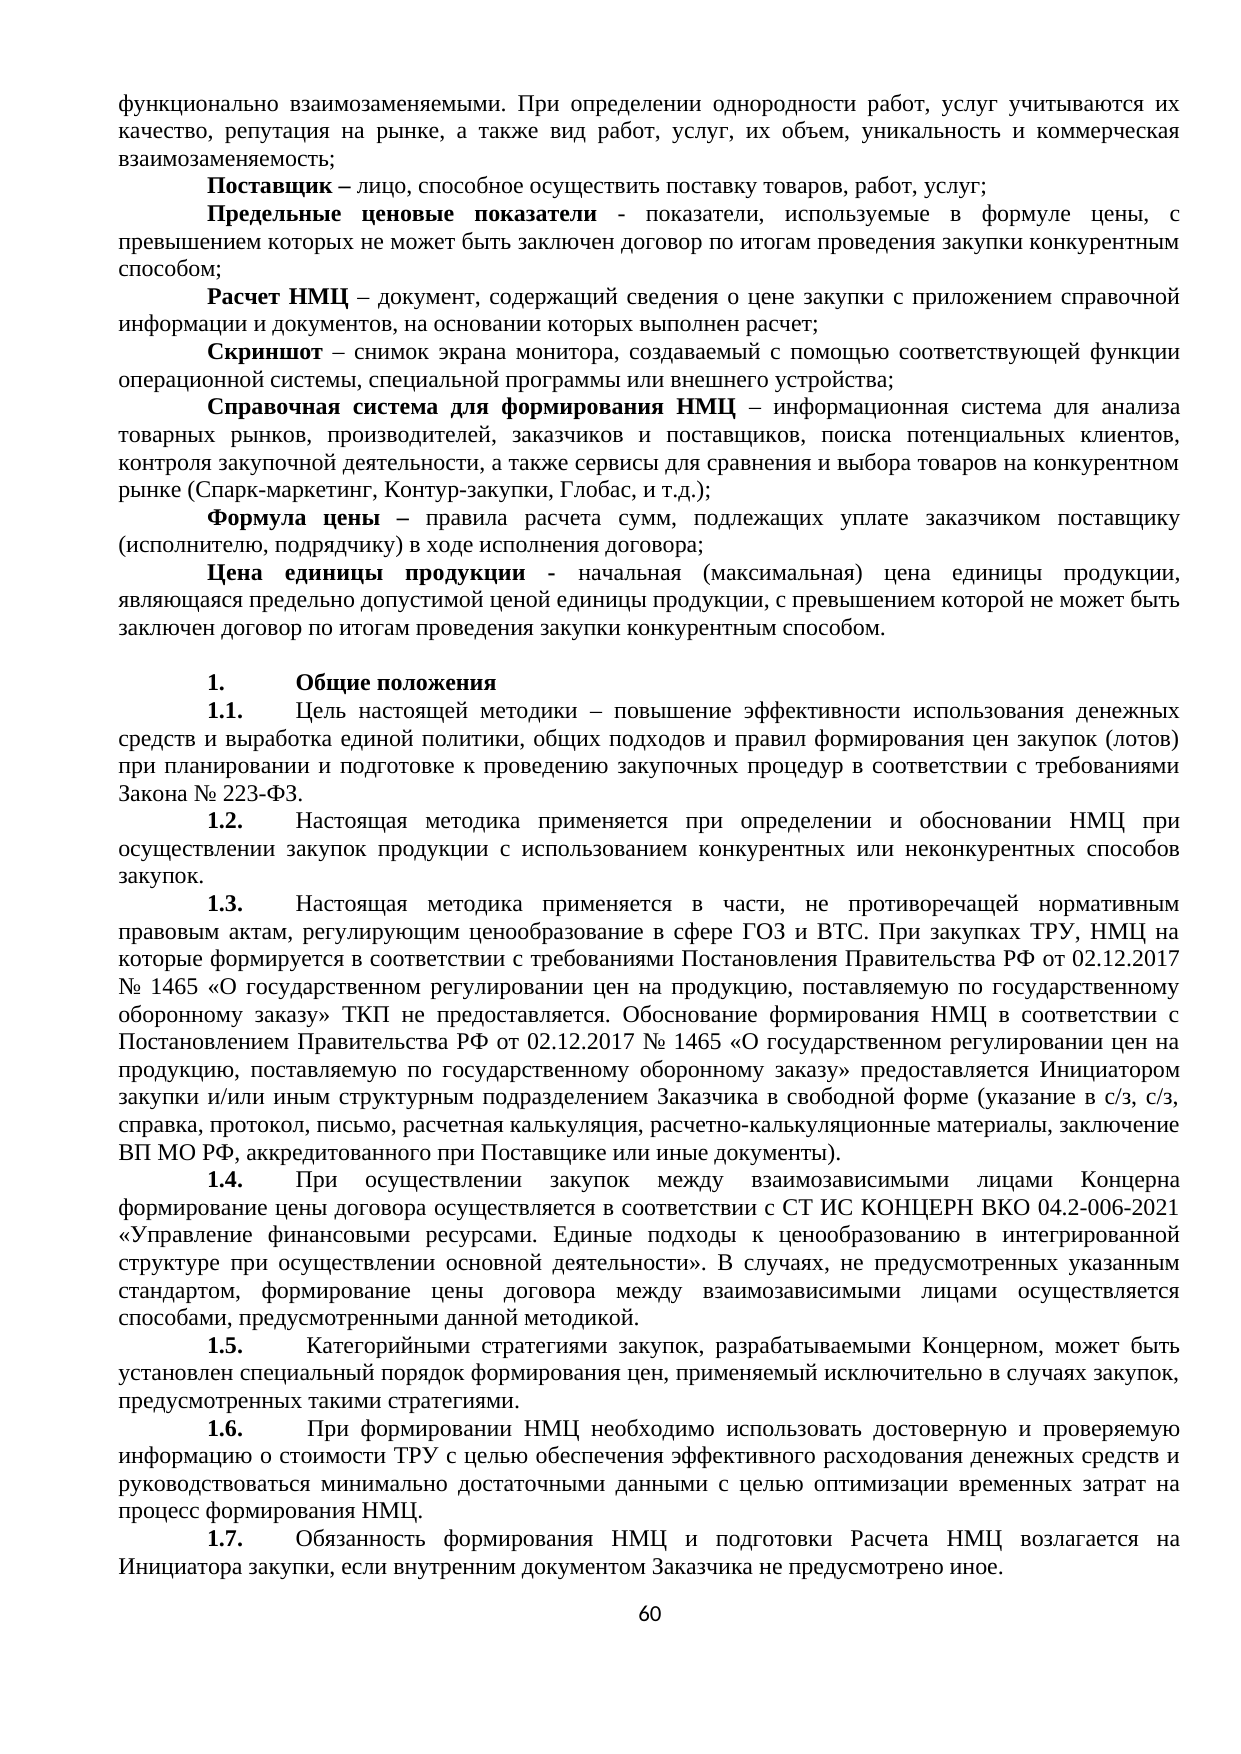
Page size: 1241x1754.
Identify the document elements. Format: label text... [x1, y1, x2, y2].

list Настоящая методика применяется при определении и обосновании НМЦ при осуществлении закупок продукции с использованием конкурентных или неконкурентных способов закупок. [118, 806, 1181, 889]
text Формула цены – правила расчета сумм, подлежащих уплате заказчиком поставщику (исполнителю, подрядчику) в ходе исполнения договора; [118, 503, 1181, 558]
text Цена единицы продукции - начальная (максимальная) цена единицы продукции, являющаяся предельно допустимой ценой единицы продукции, с превышением которой не может быть заключен договор по итогам проведения закупки конкурентным способом. [118, 558, 1181, 641]
list Категорийными стратегиями закупок, разрабатываемыми Концерном, может быть установлен специальный порядок формирования цен, применяемый исключительно в случаях закупок, предусмотренных такими стратегиями. [118, 1331, 1181, 1414]
list При формировании НМЦ необходимо использовать достоверную и проверяемую информацию о стоимости ТРУ с целью обеспечения эффективного расходования денежных средств и руководствоваться минимально достаточными данными с целью оптимизации временных затрат на процесс формирования НМЦ. [118, 1414, 1181, 1524]
list Скриншот – снимок экрана монитора, создаваемый с помощью соответствующей функции операционной системы, специальной программы или внешнего устройства; [118, 337, 1181, 392]
list Цель настоящей методики – повышение эффективности использования денежных средств и выработка единой политики, общих подходов и правил формирования цен закупок (лотов) при планировании и подготовке к проведению закупочных процедур в соответствии с требованиями Закона № 223-ФЗ. [118, 696, 1181, 806]
list Общие положения [118, 668, 1181, 696]
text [118, 89, 1181, 171]
list Обязанность формирования НМЦ и подготовки Расчета НМЦ возлагается на Инициатора закупки, если внутренним документом Заказчика не предусмотрено иное. [118, 1524, 1181, 1579]
text Поставщик – лицо, способное осуществить поставку товаров, работ, услуг; [118, 171, 1181, 199]
text Расчет НМЦ – документ, содержащий сведения о цене закупки с приложением справочной информации и документов, на основании которых выполнен расчет; [118, 282, 1181, 337]
list Настоящая методика применяется в части, не противоречащей нормативным правовым актам, регулирующим ценообразование в сфере ГОЗ и ВТС. При закупках ТРУ, НМЦ на которые формируется в соответствии с требованиями Постановления Правительства РФ от 02.12.2017 № 1465 «О государственном регулировании цен на продукцию, поставляемую по государственному оборонному заказу» ТКП не предоставляется. Обоснование формирования НМЦ в соответствии с Постановлением Правительства РФ от 02.12.2017 № 1465 «О государственном регулировании цен на продукцию, поставляемую по государственному оборонному заказу» предоставляется Инициатором закупки и/или иным структурным подразделением Заказчика в свободной форме (указание в с/з, с/з, справка, протокол, письмо, расчетная калькуляция, расчетно-калькуляционные материалы, заключение ВП МО РФ, аккредитованного при Поставщике или иные документы). [118, 889, 1181, 1165]
text Предельные ценовые показатели - показатели, используемые в формуле цены, с превышением которых не может быть заключен договор по итогам проведения закупки конкурентным способом; [118, 199, 1181, 282]
text Справочная система для формирования НМЦ – информационная система для анализа товарных рынков, производителей, заказчиков и поставщиков, поиска потенциальных клиентов, контроля закупочной деятельности, а также сервисы для сравнения и выбора товаров на конкурентном рынке (Спарк-маркетинг, Контур-закупки, Глобас, и т.д.); [118, 392, 1181, 503]
list При осуществлении закупок между взаимозависимыми лицами Концерна формирование цены договора осуществляется в соответствии с СТ ИС КОНЦЕРН ВКО 04.2-006-2021 «Управление финансовыми ресурсами. Единые подходы к ценообразованию в интегрированной структуре при осуществлении основной деятельности». В случаях, не предусмотренных указанным стандартом, формирование цены договора между взаимозависимыми лицами осуществляется способами, предусмотренными данной методикой. [118, 1165, 1181, 1331]
